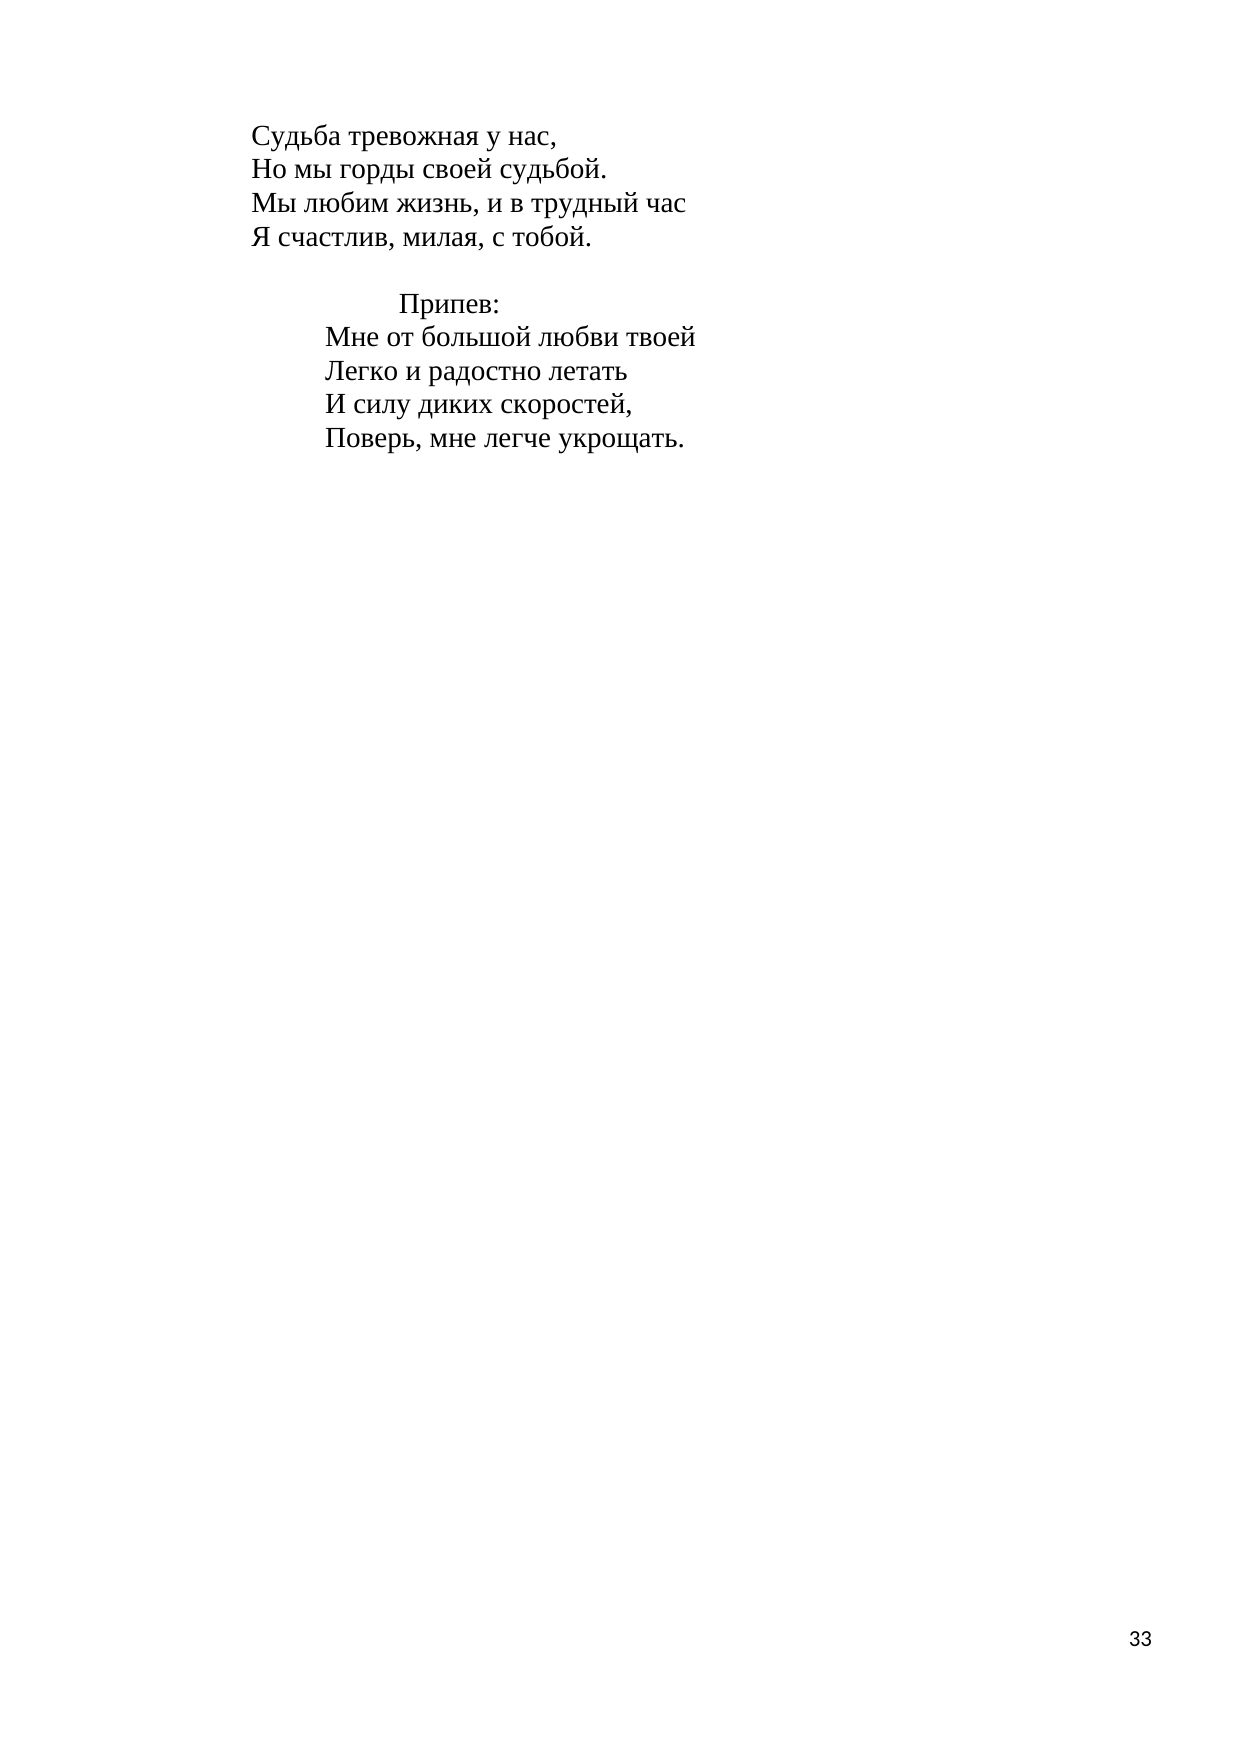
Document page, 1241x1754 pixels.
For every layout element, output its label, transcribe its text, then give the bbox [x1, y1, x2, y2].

text Я счастлив, милая, с тобой. [177, 219, 1152, 252]
text Припев: [177, 286, 1152, 319]
text Поверь, мне легче укрощать. [177, 420, 1152, 453]
text Мы любим жизнь, и в трудный час [177, 185, 1152, 219]
text Но мы горды своей судьбой. [177, 152, 1152, 185]
text И силу диких скоростей, [177, 386, 1152, 420]
text Мне от большой любви твоей [177, 319, 1152, 353]
text Легко и радостно летать [177, 353, 1152, 386]
text Судьба тревожная у нас, [177, 118, 1152, 152]
